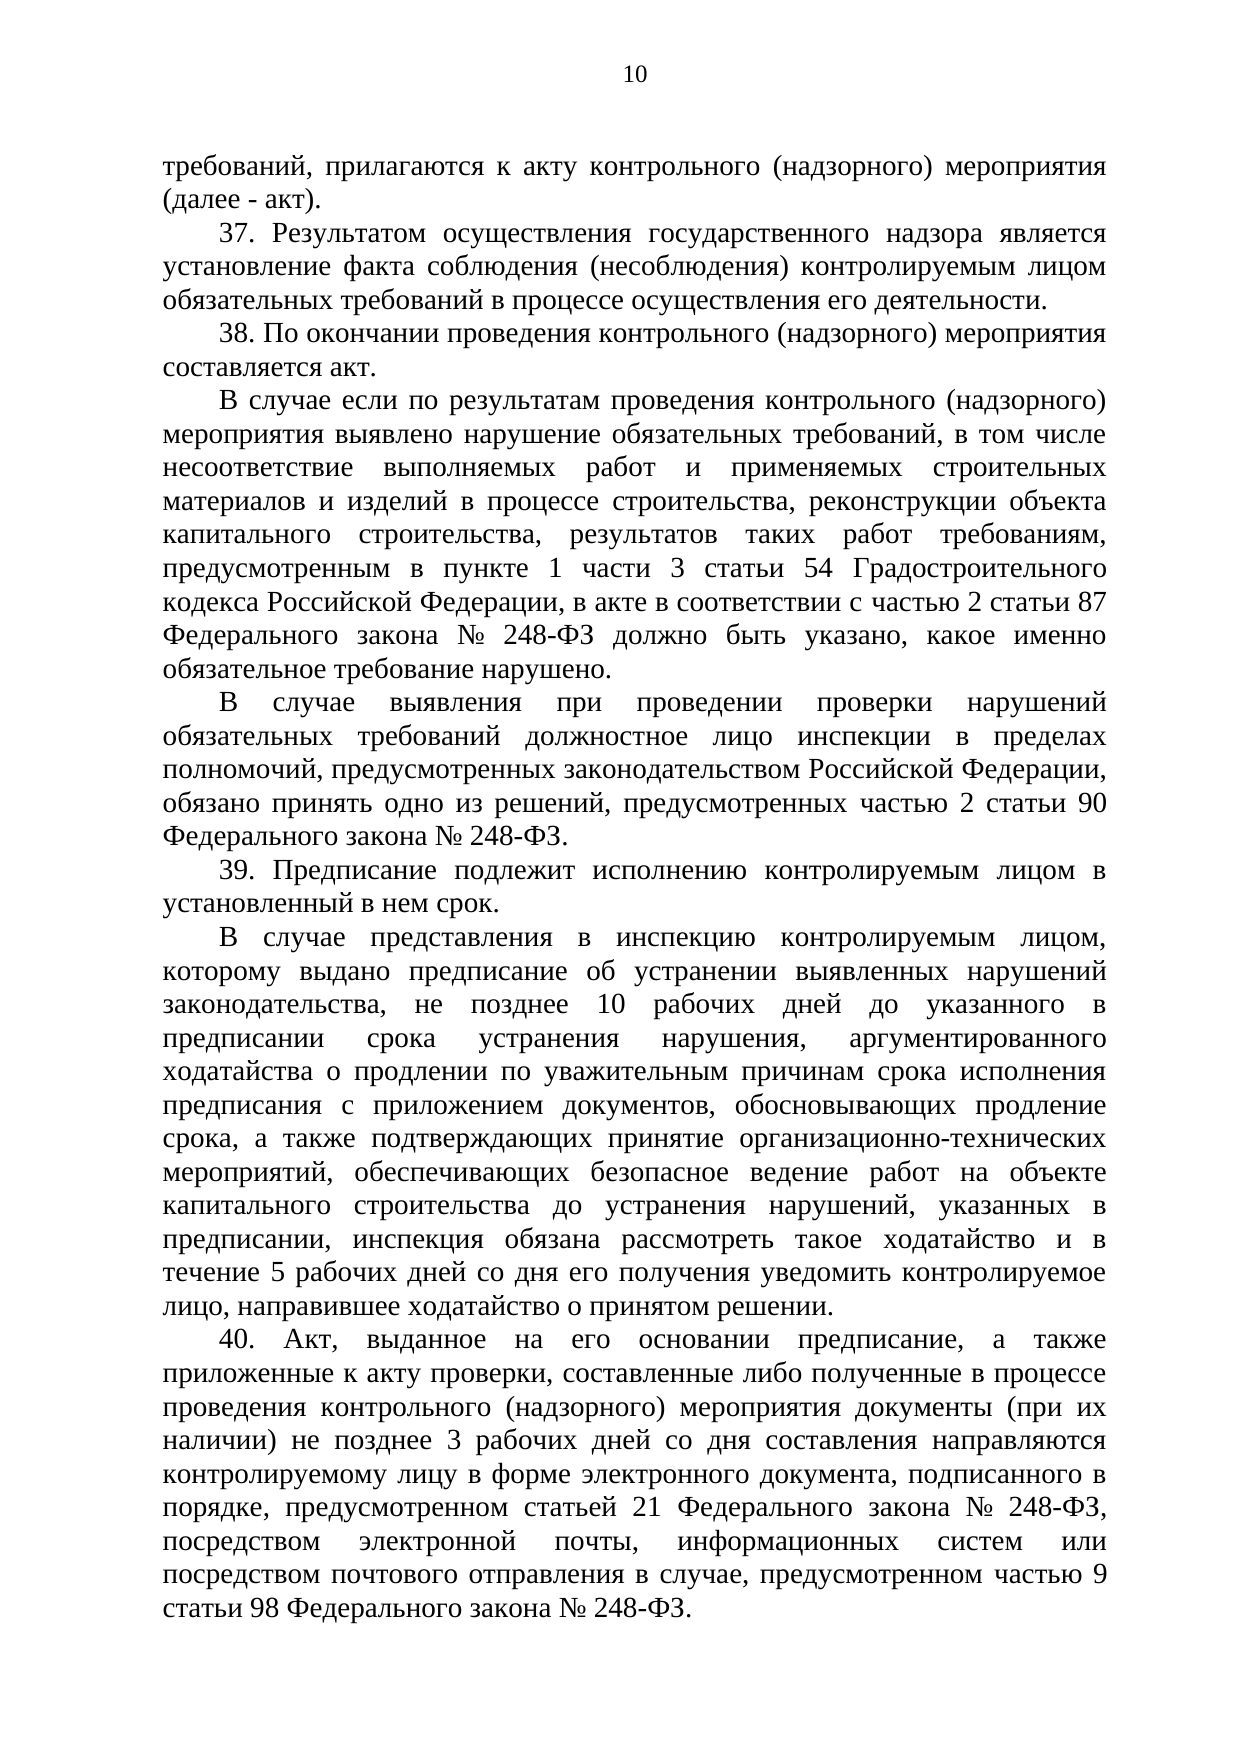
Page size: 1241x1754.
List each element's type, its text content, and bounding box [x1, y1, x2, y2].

text 40. Акт, выданное на его основании предписание, а также приложенные к акту проверки, составленные либо полученные в процессе проведения контрольного (надзорного) мероприятия документы (при их наличии) не позднее 3 рабочих дней со дня составления направляются контролируемому лицу в форме электронного документа, подписанного в порядке, предусмотренном статьей 21 Федерального закона № 248-ФЗ, посредством электронной почты, информационных систем или посредством почтового отправления в случае, предусмотренном частью 9 статьи 98 Федерального закона № 248-ФЗ. [162, 1322, 1107, 1623]
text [162, 148, 1107, 215]
text 37. Результатом осуществления государственного надзора является установление факта соблюдения (несоблюдения) контролируемым лицом обязательных требований в процессе осуществления его деятельности. [162, 215, 1107, 315]
text В случае выявления при проведении проверки нарушений обязательных требований должностное лицо инспекции в пределах полномочий, предусмотренных законодательством Российской Федерации, обязано принять одно из решений, предусмотренных частью 2 статьи 90 Федерального закона № 248-ФЗ. [162, 684, 1107, 852]
text В случае представления в инспекцию контролируемым лицом, которому выдано предписание об устранении выявленных нарушений законодательства, не позднее 10 рабочих дней до указанного в предписании срока устранения нарушения, аргументированного ходатайства о продлении по уважительным причинам срока исполнения предписания с приложением документов, обосновывающих продление срока, а также подтверждающих принятие организационно-технических мероприятий, обеспечивающих безопасное ведение работ на объекте капитального строительства до устранения нарушений, указанных в предписании, инспекция обязана рассмотреть такое ходатайство и в течение 5 рабочих дней со дня его получения уведомить контролируемое лицо, направившее ходатайство о принятом решении. [162, 919, 1107, 1322]
text В случае если по результатам проведения контрольного (надзорного) мероприятия выявлено нарушение обязательных требований, в том числе несоответствие выполняемых работ и применяемых строительных материалов и изделий в процессе строительства, реконструкции объекта капитального строительства, результатов таких работ требованиям, предусмотренным в пункте 1 части 3 статьи 54 Градостроительного кодекса Российской Федерации, в акте в соответствии с частью 2 статьи 87 Федерального закона № 248-ФЗ должно быть указано, какое именно обязательное требование нарушено. [162, 382, 1107, 684]
text 38. По окончании проведения контрольного (надзорного) мероприятия составляется акт. [162, 315, 1107, 382]
text 39. Предписание подлежит исполнению контролируемым лицом в установленный в нем срок. [162, 852, 1107, 919]
